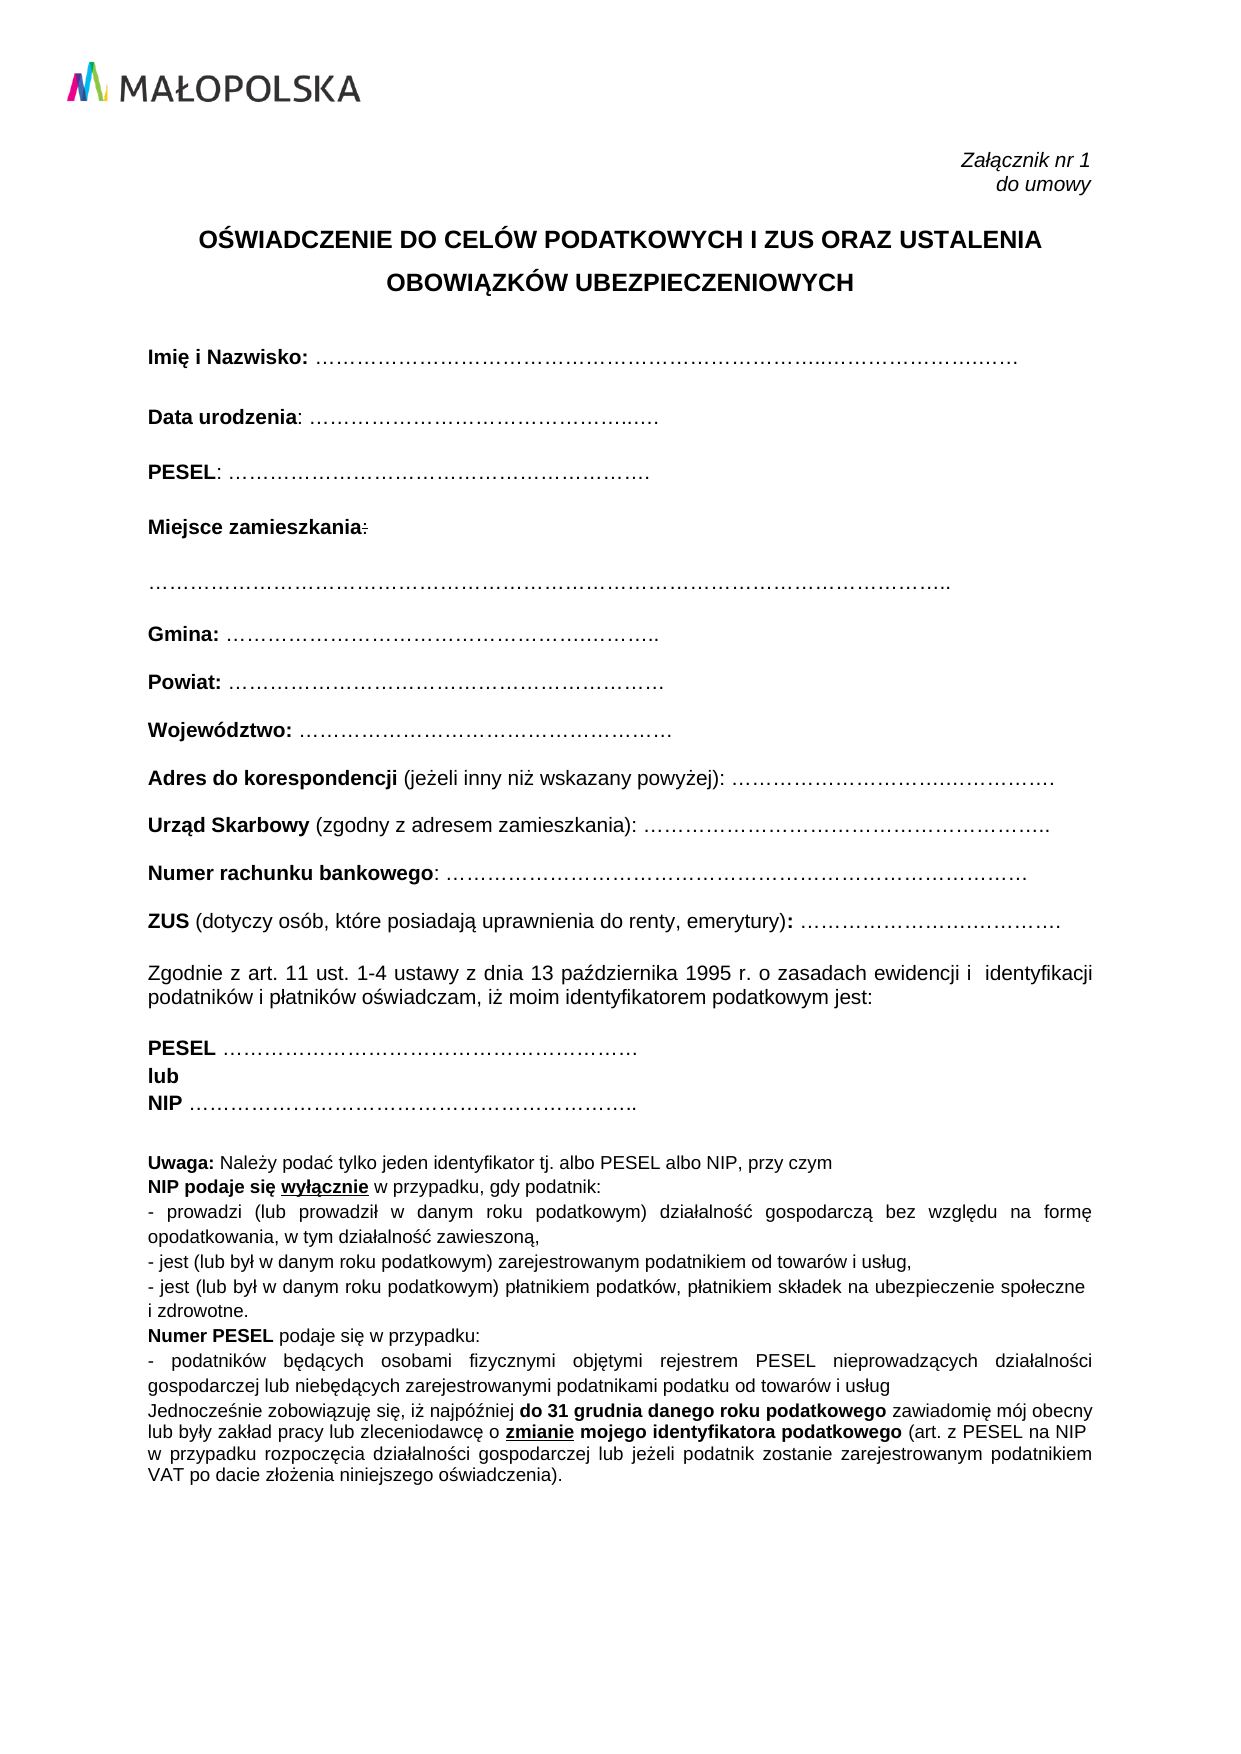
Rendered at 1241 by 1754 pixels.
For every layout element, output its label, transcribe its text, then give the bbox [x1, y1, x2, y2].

text Urząd Skarbowy (zgodny z adresem zamieszkania): ………………………………………………….. [148, 813, 1093, 837]
text Numer PESEL podaje się w przypadku: [148, 1325, 1093, 1347]
text PESEL …………………………………………………… [148, 1036, 1093, 1060]
text Gmina: …………………………………………….……….. [148, 622, 1093, 646]
text Adres do korespondencji (jeżeli inny niż wskazany powyżej): ………………………….……………. [148, 765, 1093, 789]
text PESEL: ……………………………………………………. [148, 460, 1093, 484]
text OŚWIADCZENIE DO CELÓW PODATKOWYCH I ZUS ORAZ USTALENIA OBOWIĄZKÓW UBEZPIECZENIOWYCH [148, 225, 1093, 297]
text Miejsce zamieszkania: [148, 515, 1093, 539]
text - jest (lub był w danym roku podatkowym) zarejestrowanym podatnikiem od towarów i usług, [148, 1251, 1093, 1272]
text NIP ……………………………………………………….. [148, 1091, 1093, 1115]
text Data urodzenia: ………………………………………..…. [148, 405, 1093, 429]
text Uwaga: Należy podać tylko jeden identyfikator tj. albo PESEL albo NIP, przy czym [148, 1151, 1093, 1173]
text ZUS (dotyczy osób, które posiadają uprawnienia do renty, emerytury): …………………….…………. [148, 909, 1093, 933]
text Załącznik nr 1 [148, 148, 1093, 172]
text Województwo: ……………………………………………… [148, 717, 1093, 741]
text - prowadzi (lub prowadził w danym roku podatkowym) działalność gospodarczą bez względu na formę opodatkowania, w tym działalność zawieszoną, [148, 1201, 1093, 1247]
text Zgodnie z art. 11 ust. 1-4 ustawy z dnia 13 października 1995 r. o zasadach ewidencji i identyfikacji podatników i płatników oświadczam, iż moim identyfikatorem podatkowym jest: [148, 961, 1093, 1008]
text …………………………………………………………………………………………………….. [148, 570, 1093, 594]
text Numer rachunku bankowego: ………………………………………………………………………… [148, 861, 1093, 885]
text Imię i Nazwisko: ………………………………………………………………..………………….…… [148, 344, 1093, 368]
text - podatników będących osobami fizycznymi objętymi rejestrem PESEL nieprowadzących działalności gospodarczej lub niebędących zarejestrowanymi podatnikami podatku od towarów i usług [148, 1350, 1093, 1396]
text - jest (lub był w danym roku podatkowym) płatnikiem podatków, płatnikiem składek na ubezpieczenie społeczne i zdrowotne. [148, 1275, 1093, 1322]
text lub [148, 1063, 1093, 1087]
text Jednocześnie zobowiązuję się, iż najpóźniej do 31 grudnia danego roku podatkowego zawiadomię mój obecny lub były zakład pracy lub zleceniodawcę o zmianie mojego identyfikatora podatkowego (art. z PESEL na NIP w przypadku rozpoczęcia działalności gospodarczej lub jeżeli podatnik zostanie zarejestrowanym podatnikiem VAT po dacie złożenia niniejszego oświadczenia). [148, 1399, 1093, 1486]
text do umowy [148, 172, 1093, 196]
text Powiat: ……………………………………………………… [148, 669, 1093, 693]
text NIP podaje się wyłącznie w przypadku, gdy podatnik: [148, 1176, 1093, 1198]
picture [42, 42, 385, 121]
